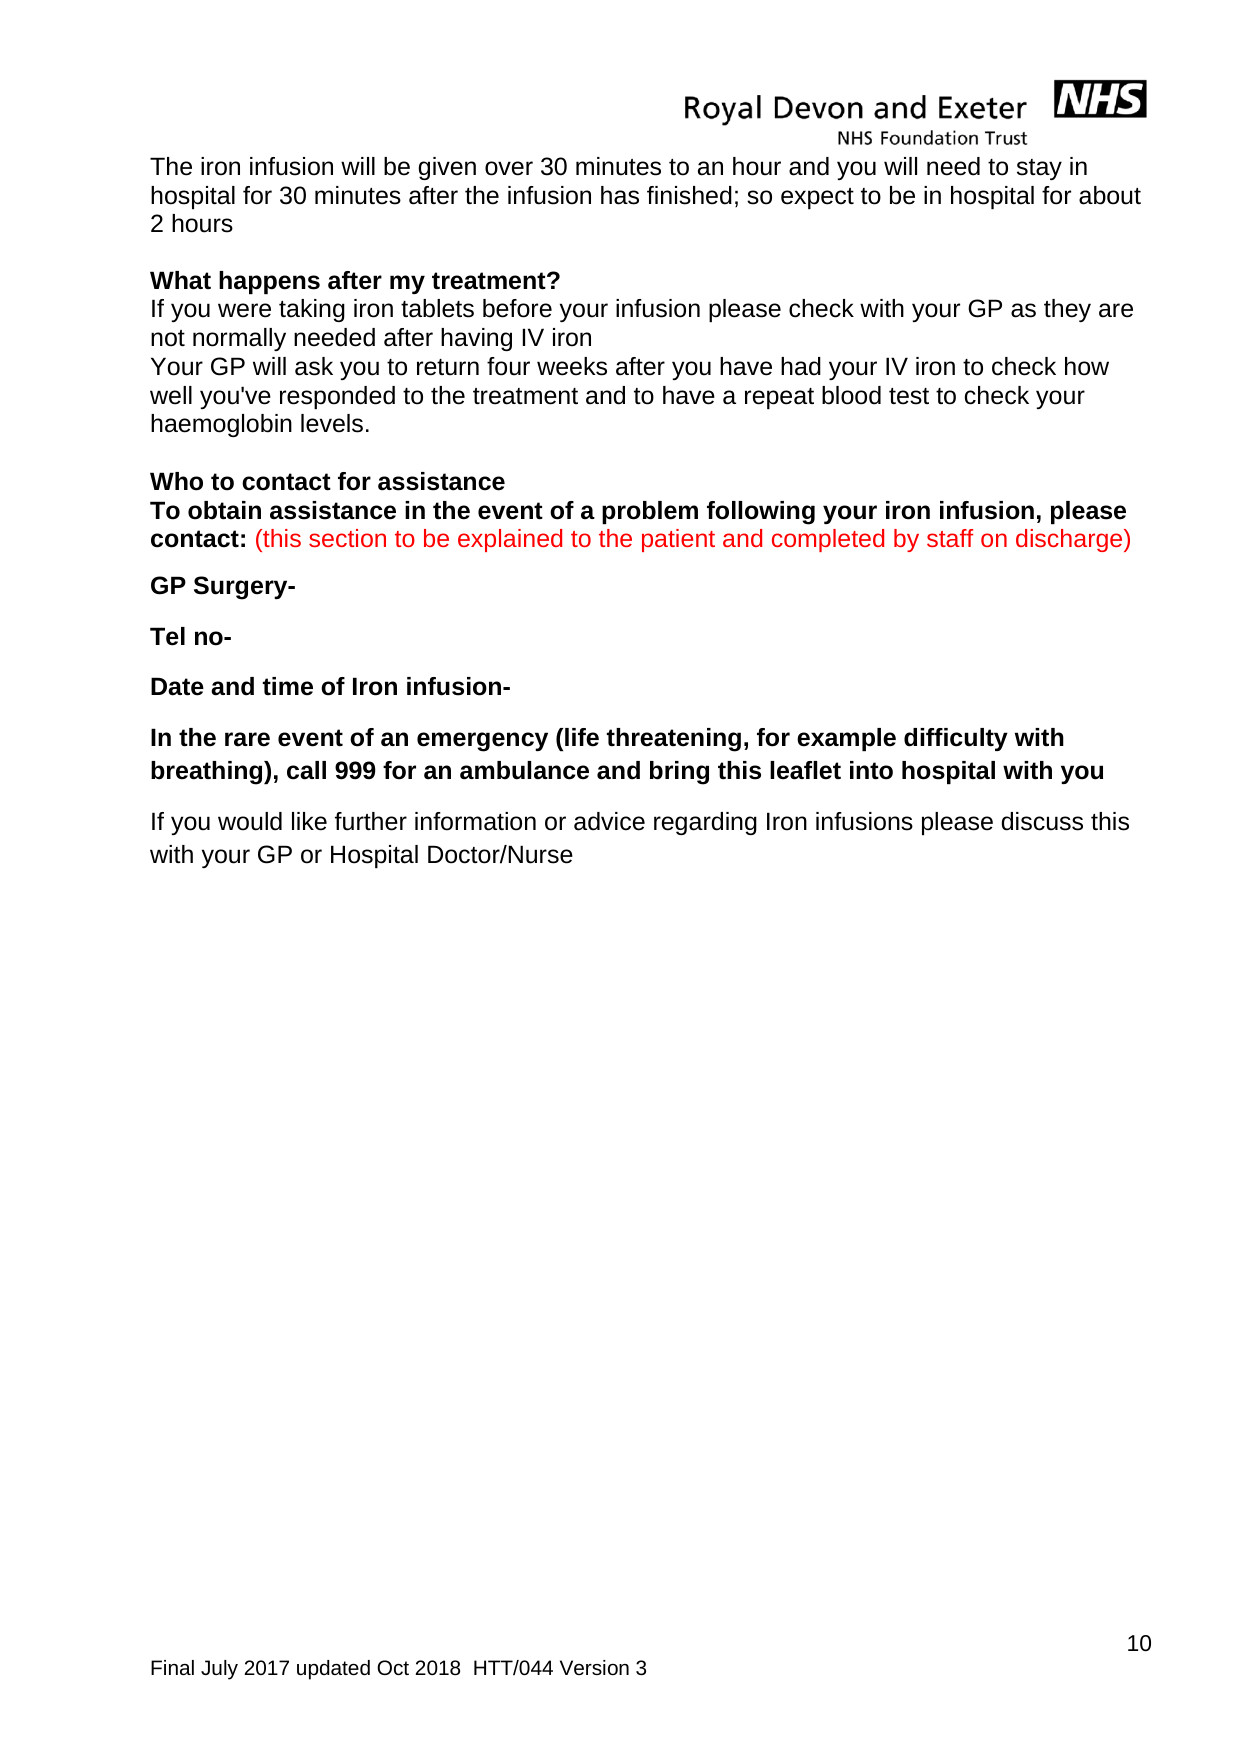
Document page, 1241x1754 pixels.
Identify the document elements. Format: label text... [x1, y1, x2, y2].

text Tel no- [150, 622, 1152, 650]
text If you were taking iron tablets before your infusion please check with your GP as they are not normally needed after having IV iron [150, 294, 1152, 352]
text In the rare event of an emergency (life threatening, for example difficulty with breathing), call 999 for an ambulance and bring this leaflet into hospital with you [150, 723, 1152, 785]
text To obtain assistance in the event of a problem following your iron infusion, please contact: (this section to be explained to the patient and completed by staff on discharge) [150, 496, 1152, 553]
text GP Surgery- [150, 571, 1152, 600]
text Who to contact for assistance [150, 467, 1152, 496]
text If you would like further information or advice regarding Iron infusions please discuss this with your GP or Hospital Doctor/Nurse [150, 807, 1152, 869]
text The iron infusion will be given over 30 minutes to an hour and you will need to stay in hospital for 30 minutes after the infusion has finished; so expect to be in hospital for about 2 hours [150, 152, 1152, 238]
text Your GP will ask you to return four weeks after you have had your IV iron to check how well you've responded to the treatment and to have a repeat blood test to check your haemoglobin levels. [150, 352, 1152, 438]
text Date and time of Iron infusion- [150, 672, 1152, 701]
text What happens after my treatment? [150, 266, 1152, 294]
